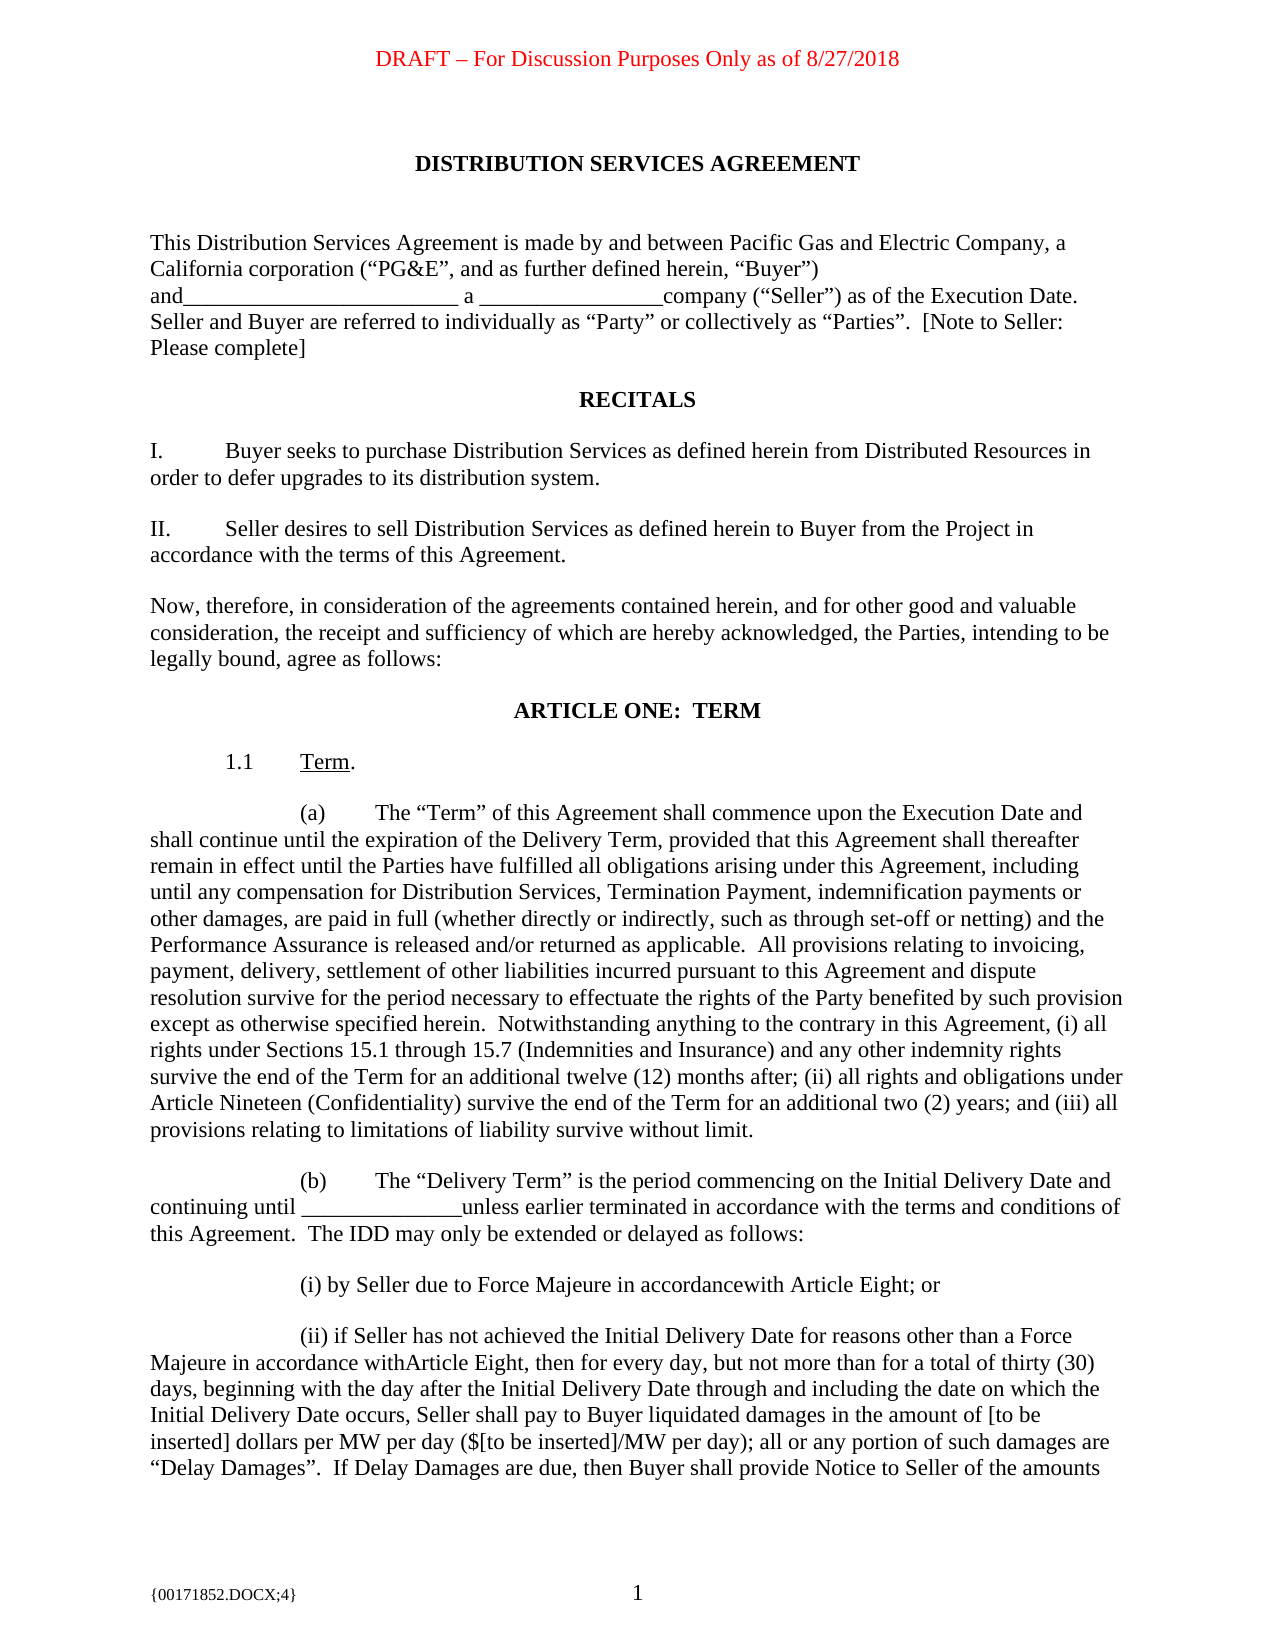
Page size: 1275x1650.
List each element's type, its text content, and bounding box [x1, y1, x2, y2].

text This Distribution Services Agreement is made by and between Pacific Gas and Electric Company, a California corporation (“PG&E”, and as further defined herein, “Buyer”) and________________________ a ________________company (“Seller”) as of the Execution Date. Seller and Buyer are referred to individually as “Party” or collectively as “Parties”. [Note to Seller: Please complete] [150, 229, 1125, 361]
text II. Seller desires to sell Distribution Services as defined herein to Buyer from the Project in accordance with the terms of this Agreement. [150, 515, 1125, 568]
text (a) The “Term” of this Agreement shall commence upon the Execution Date and shall continue until the expiration of the Delivery Term, provided that this Agreement shall thereafter remain in effect until the Parties have fulfilled all obligations arising under this Agreement, including until any compensation for Distribution Services, Termination Payment, indemnification payments or other damages, are paid in full (whether directly or indirectly, such as through set-off or netting) and the Performance Assurance is released and/or returned as applicable. All provisions relating to invoicing, payment, delivery, settlement of other liabilities incurred pursuant to this Agreement and dispute resolution survive for the period necessary to effectuate the rights of the Party benefited by such provision except as otherwise specified herein. Notwithstanding anything to the contrary in this Agreement, (i) all rights under Sections 15.1 through 15.7 (Indemnities and Insurance) and any other indemnity rights survive the end of the Term for an additional twelve (12) months after; (ii) all rights and obligations under Article Nineteen (Confidentiality) survive the end of the Term for an additional two (2) years; and (iii) all provisions relating to limitations of liability survive without limit. [150, 799, 1125, 1142]
text DISTRIBUTION SERVICES AGREEMENT [150, 150, 1125, 176]
text I. Buyer seeks to purchase Distribution Services as defined herein from Distributed Resources in order to defer upgrades to its distribution system. [150, 437, 1125, 490]
subtitle ARTICLE ONE: TERM [150, 697, 1125, 723]
text Now, therefore, in consideration of the agreements contained herein, and for other good and valuable consideration, the receipt and sufficiency of which are hereby acknowledged, the Parties, intending to be legally bound, agree as follows: [150, 593, 1125, 672]
text (b) The “Delivery Term” is the period commencing on the Initial Delivery Date and continuing until ______________unless earlier terminated in accordance with the terms and conditions of this Agreement. The IDD may only be extended or delayed as follows: [150, 1167, 1125, 1246]
text RECITALS [150, 386, 1125, 412]
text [150, 1322, 1125, 1481]
text 1.1 Term . [150, 748, 1125, 774]
text (i) by Seller due to Force Majeure in accordancewith Article Eight; or [150, 1271, 1125, 1297]
